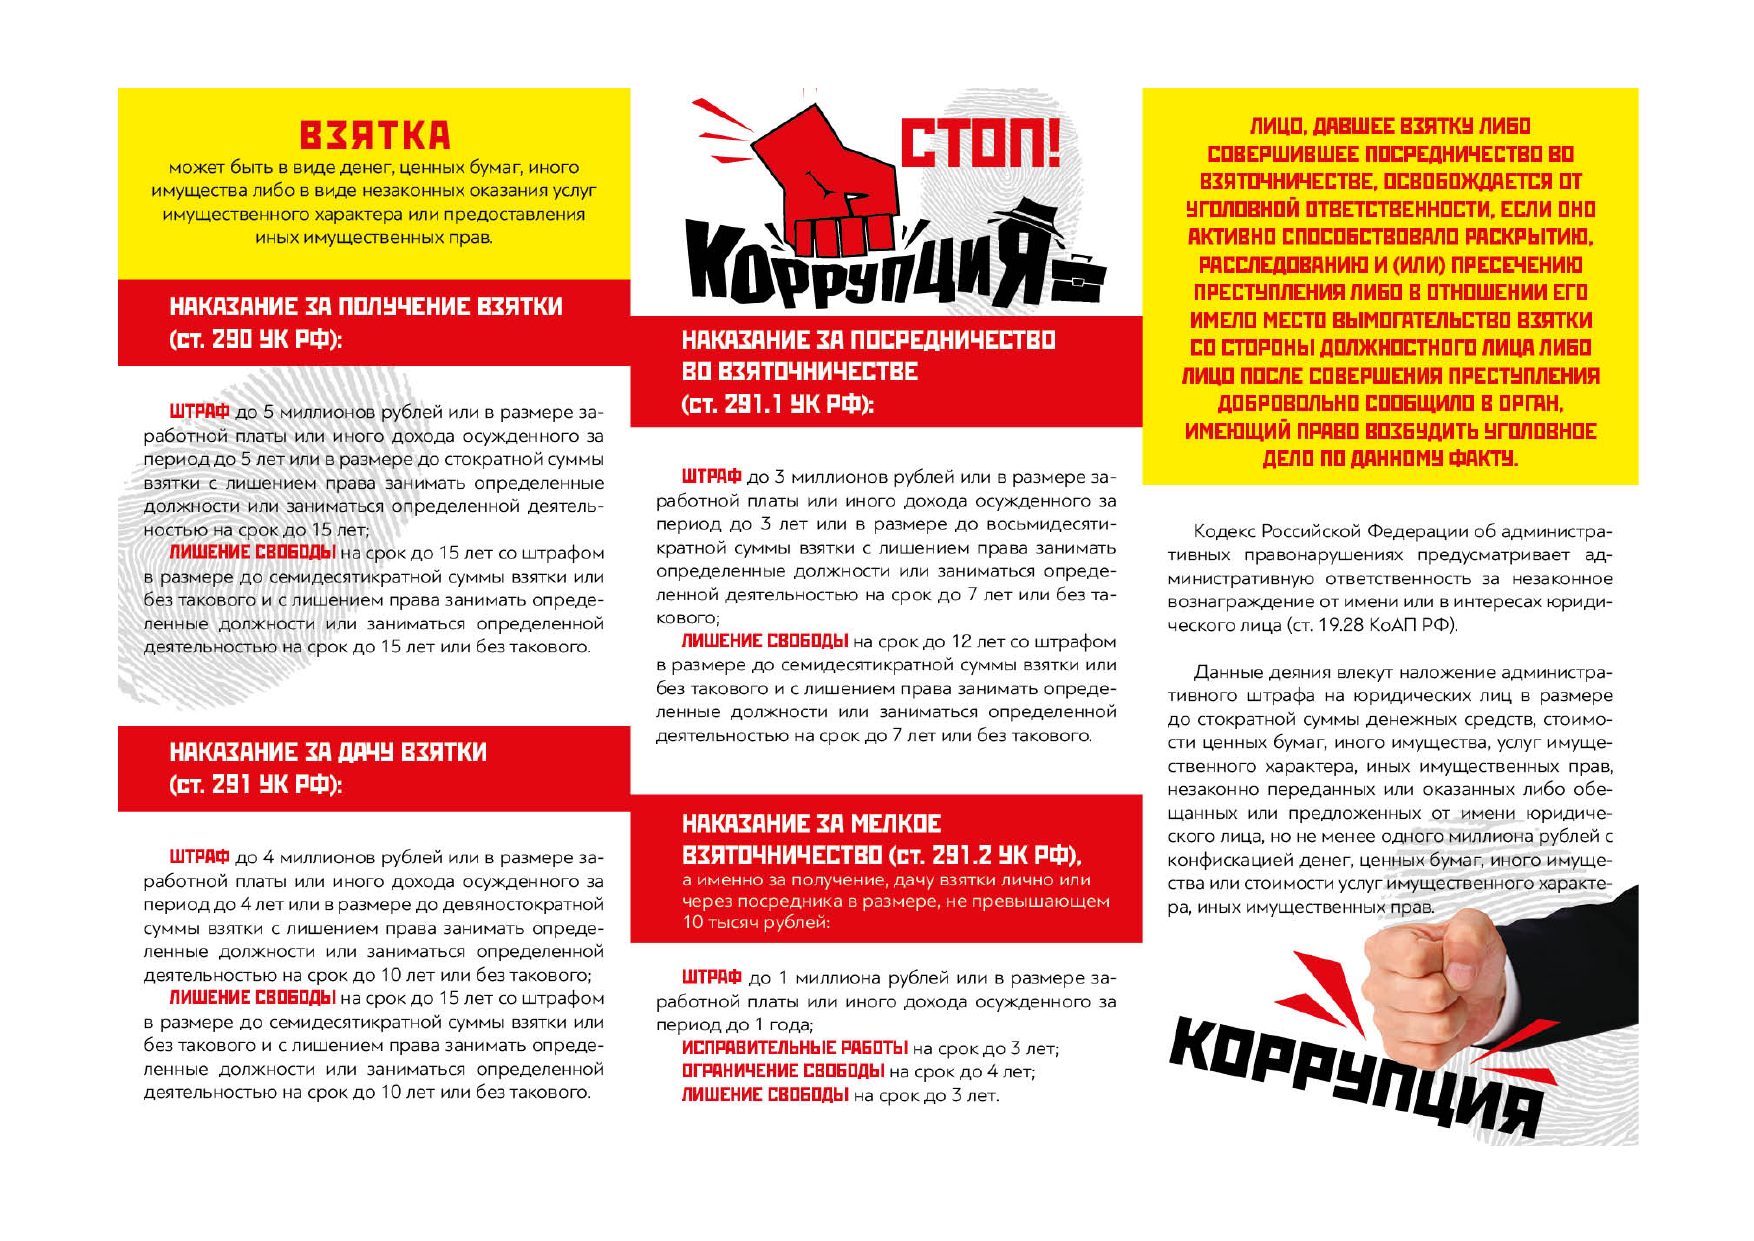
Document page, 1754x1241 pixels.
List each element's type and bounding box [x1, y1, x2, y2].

picture [118, 88, 1639, 1146]
